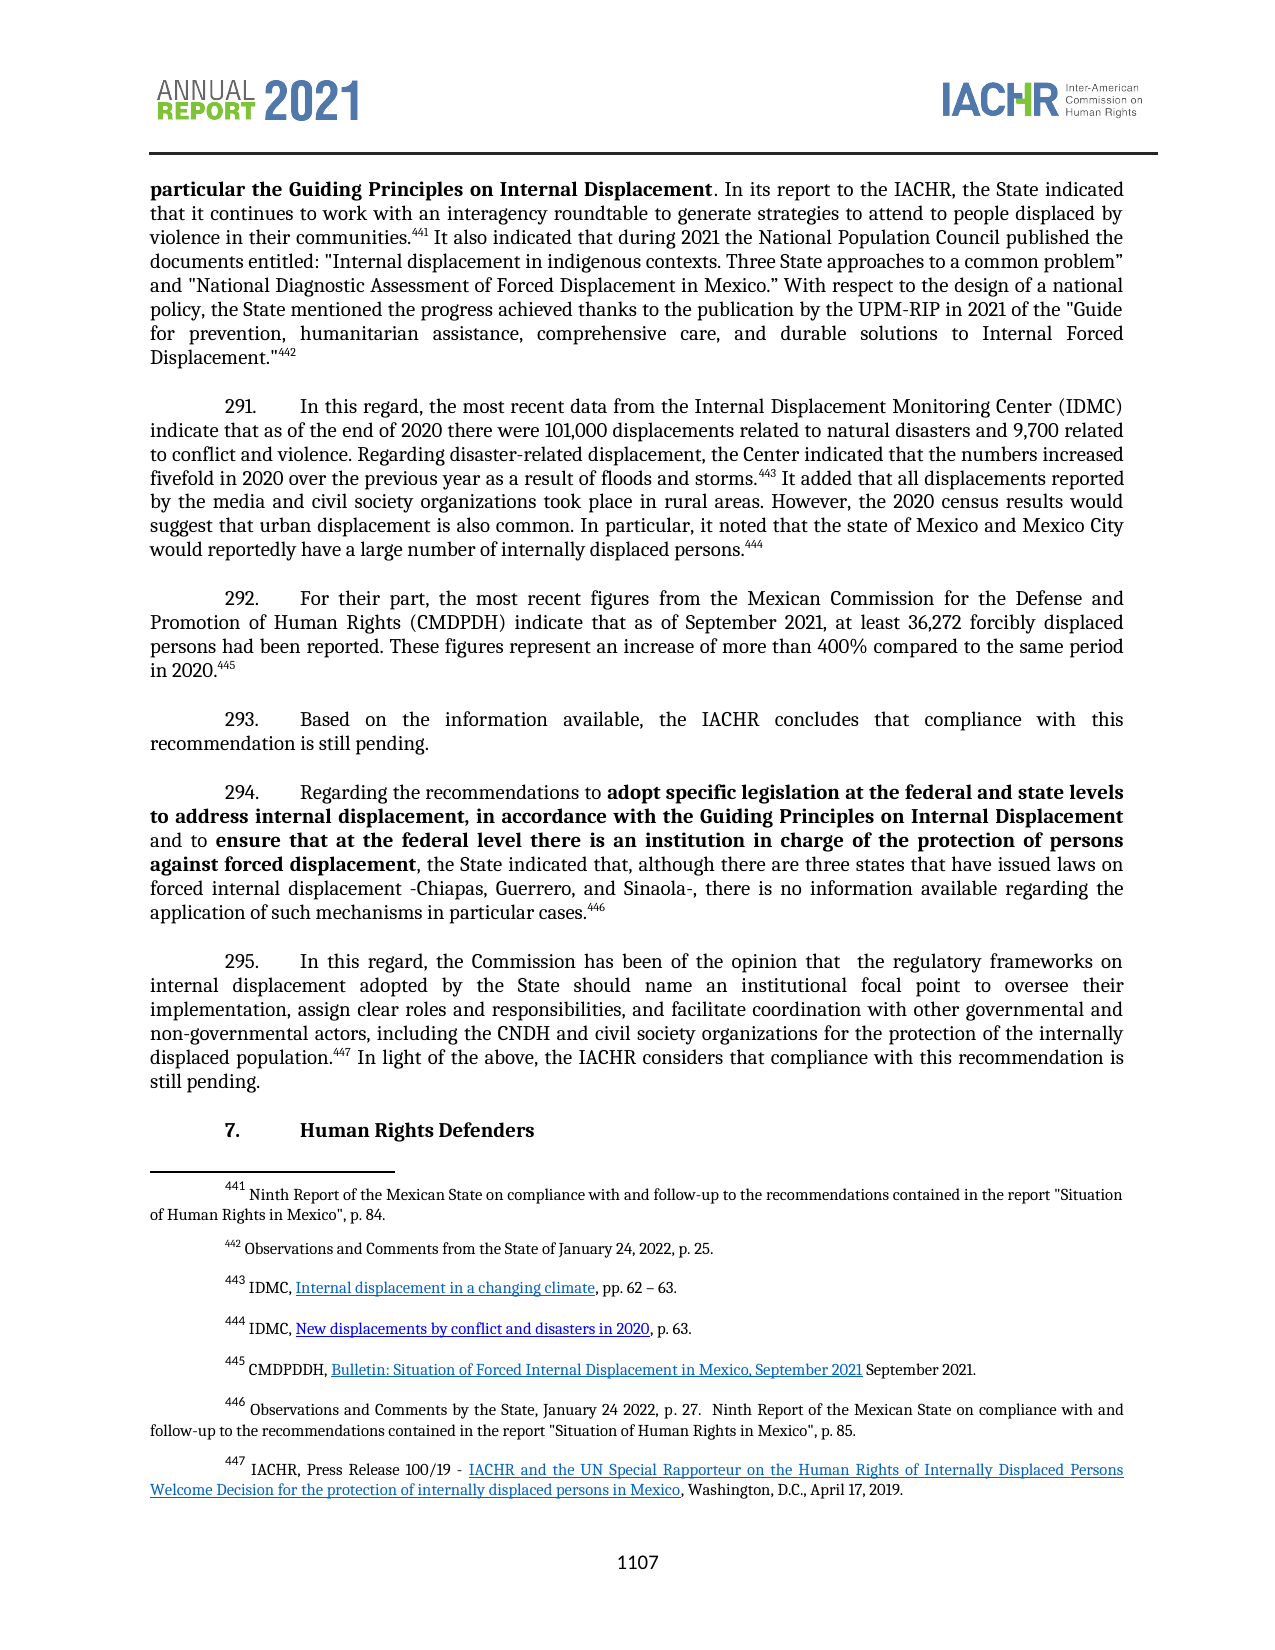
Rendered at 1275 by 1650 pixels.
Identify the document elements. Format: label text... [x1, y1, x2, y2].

picture [150, 75, 367, 125]
list Regarding the recommendations to adopt specific legislation at the federal and state levels to address internal displacement, in accordance with the Guiding Principles on Internal Displacement and to ensure that at the federal level there is an institution in charge of the protection of persons against forced displacement, the State indicated that, although there are three states that have issued laws on forced internal displacement -Chiapas, Guerrero, and Sinaola-, there is no information available regarding the application of such mechanisms in particular cases. [150, 781, 1125, 924]
list For their part, the most recent figures from the Mexican Commission for the Defense and Promotion of Human Rights (CMDPDH) indicate that as of September 2021, at least 36,272 forcibly displaced persons had been reported. These figures represent an increase of more than 400% compared to the same period in 2020. [150, 587, 1125, 683]
subtitle Human Rights Defenders [225, 1118, 1125, 1142]
picture [935, 74, 1159, 126]
list Based on the information available, the IACHR concludes that compliance with this recommendation is still pending. [150, 708, 1125, 756]
list The Commission also recommended that the State prepare a national diagnostic assessment to "characterize" internal displacement in Mexico and, consequently, adopt a national policy and measures aimed at providing a response in accordance with international standards on the subject, in particular the Guiding Principles on Internal Displacement. In its report to the IACHR, the State indicated that it continues to work with an interagency roundtable to generate strategies to attend to people displaced by violence in their communities. It also indicated that during 2021 the National Population Council published the documents entitled: "Internal displacement in indigenous contexts. Three State approaches to a common problem” and "National Diagnostic Assessment of Forced Displacement in Mexico.” With respect to the design of a national policy, the State mentioned the progress achieved thanks to the publication by the UPM-RIP in 2021 of the "Guide for prevention, humanitarian assistance, comprehensive care, and durable solutions to Internal Forced Displacement." [150, 178, 1125, 369]
list In this regard, the most recent data from the Internal Displacement Monitoring Center (IDMC) indicate that as of the end of 2020 there were 101,000 displacements related to natural disasters and 9,700 related to conflict and violence. Regarding disaster-related displacement, the Center indicated that the numbers increased fivefold in 2020 over the previous year as a result of floods and storms. It added that all displacements reported by the media and civil society organizations took place in rural areas. However, the 2020 census results would suggest that urban displacement is also common. In particular, it noted that the state of Mexico and Mexico City would reportedly have a large number of internally displaced persons. [150, 394, 1125, 562]
list In this regard, the Commission has been of the opinion that the regulatory frameworks on internal displacement adopted by the State should name an institutional focal point to oversee their implementation, assign clear roles and responsibilities, and facilitate coordination with other governmental and non-governmental actors, including the CNDH and civil society organizations for the protection of the internally displaced population. In light of the above, the IACHR considers that compliance with this recommendation is still pending. [150, 949, 1125, 1093]
